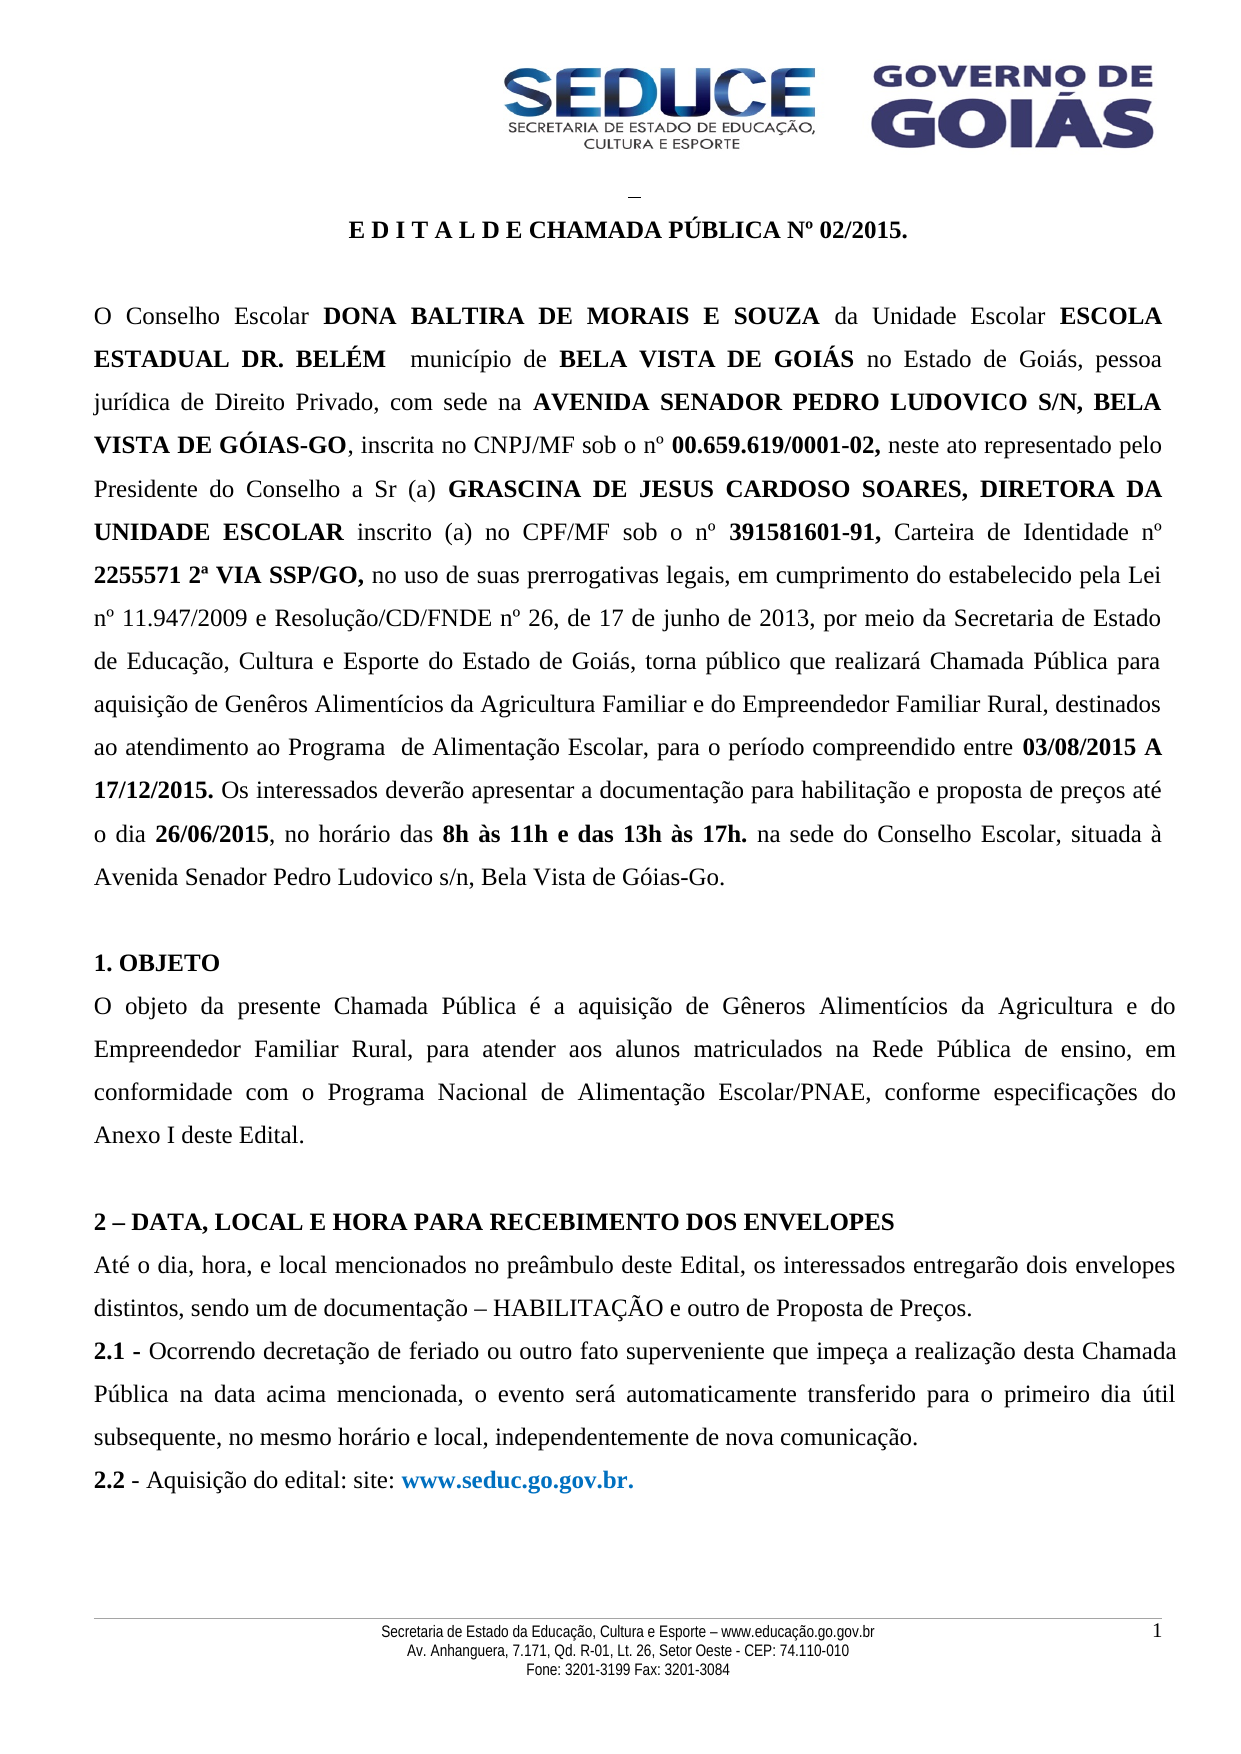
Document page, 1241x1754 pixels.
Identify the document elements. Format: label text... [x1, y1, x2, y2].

text 2.2 - Aquisição do edital: site: www.seduc.go.gov.br. [94, 1466, 1177, 1494]
text 1. OBJETO [94, 948, 1177, 977]
text O objeto da presente Chamada Pública é a aquisição de Gêneros Alimentícios da Agricultura e do Empreendedor Familiar Rural, para atender aos alunos matriculados na Rede Pública de ensino, em conformidade com o Programa Nacional de Alimentação Escolar/PNAE, conforme especificações do Anexo I deste Edital. [94, 991, 1177, 1149]
text 2 – DATA, LOCAL E HORA PARA RECEBIMENTO DOS ENVELOPES [94, 1207, 1177, 1236]
text O Conselho Escolar DONA BALTIRA DE MORAIS E SOUZA da Unidade Escolar ESCOLA ESTADUAL DR. BELÉM município de BELA VISTA DE GOIÁS no Estado de Goiás, pessoa jurídica de Direito Privado, com sede na AVENIDA SENADOR PEDRO LUDOVICO S/N, BELA VISTA DE GÓIAS-GO, inscrita no CNPJ/MF sob o nº 00.659.619/0001-02, neste ato representado pelo Presidente do Conselho a Sr (a) GRASCINA DE JESUS CARDOSO SOARES, DIRETORA DA UNIDADE ESCOLAR inscrito (a) no CPF/MF sob o nº 391581601-91, Carteira de Identidade nº 2255571 2ª VIA SSP/GO, no uso de suas prerrogativas legais, em cumprimento do estabelecido pela Lei nº 11.947/2009 e Resolução/CD/FNDE nº 26, de 17 de junho de 2013, por meio da Secretaria de Estado de Educação, Cultura e Esporte do Estado de Goiás, torna público que realizará Chamada Pública para aquisição de Genêros Alimentícios da Agricultura Familiar e do Empreendedor Familiar Rural, destinados ao atendimento ao Programa de Alimentação Escolar, para o período compreendido entre 03/08/2015 A 17/12/2015. Os interessados deverão apresentar a documentação para habilitação e proposta de preços até o dia 26/06/2015, no horário das 8h às 11h e das 13h às 17h. na sede do Conselho Escolar, situada à Avenida Senador Pedro Ludovico s/n, Bela Vista de Góias-Go. [94, 301, 1162, 891]
text 2.1 - Ocorrendo decretação de feriado ou outro fato superveniente que impeça a realização desta Chamada Pública na data acima mencionada, o evento será automaticamente transferido para o primeiro dia útil subsequente, no mesmo horário e local, independentemente de nova comunicação. [94, 1336, 1177, 1451]
text E D I T A L D E CHAMADA PÚBLICA Nº 02/2015. [94, 215, 1162, 244]
picture [503, 59, 1163, 158]
text Até o dia, hora, e local mencionados no preâmbulo deste Edital, os interessados entregarão dois envelopes distintos, sendo um de documentação – HABILITAÇÃO e outro de Proposta de Preços. [94, 1250, 1177, 1322]
